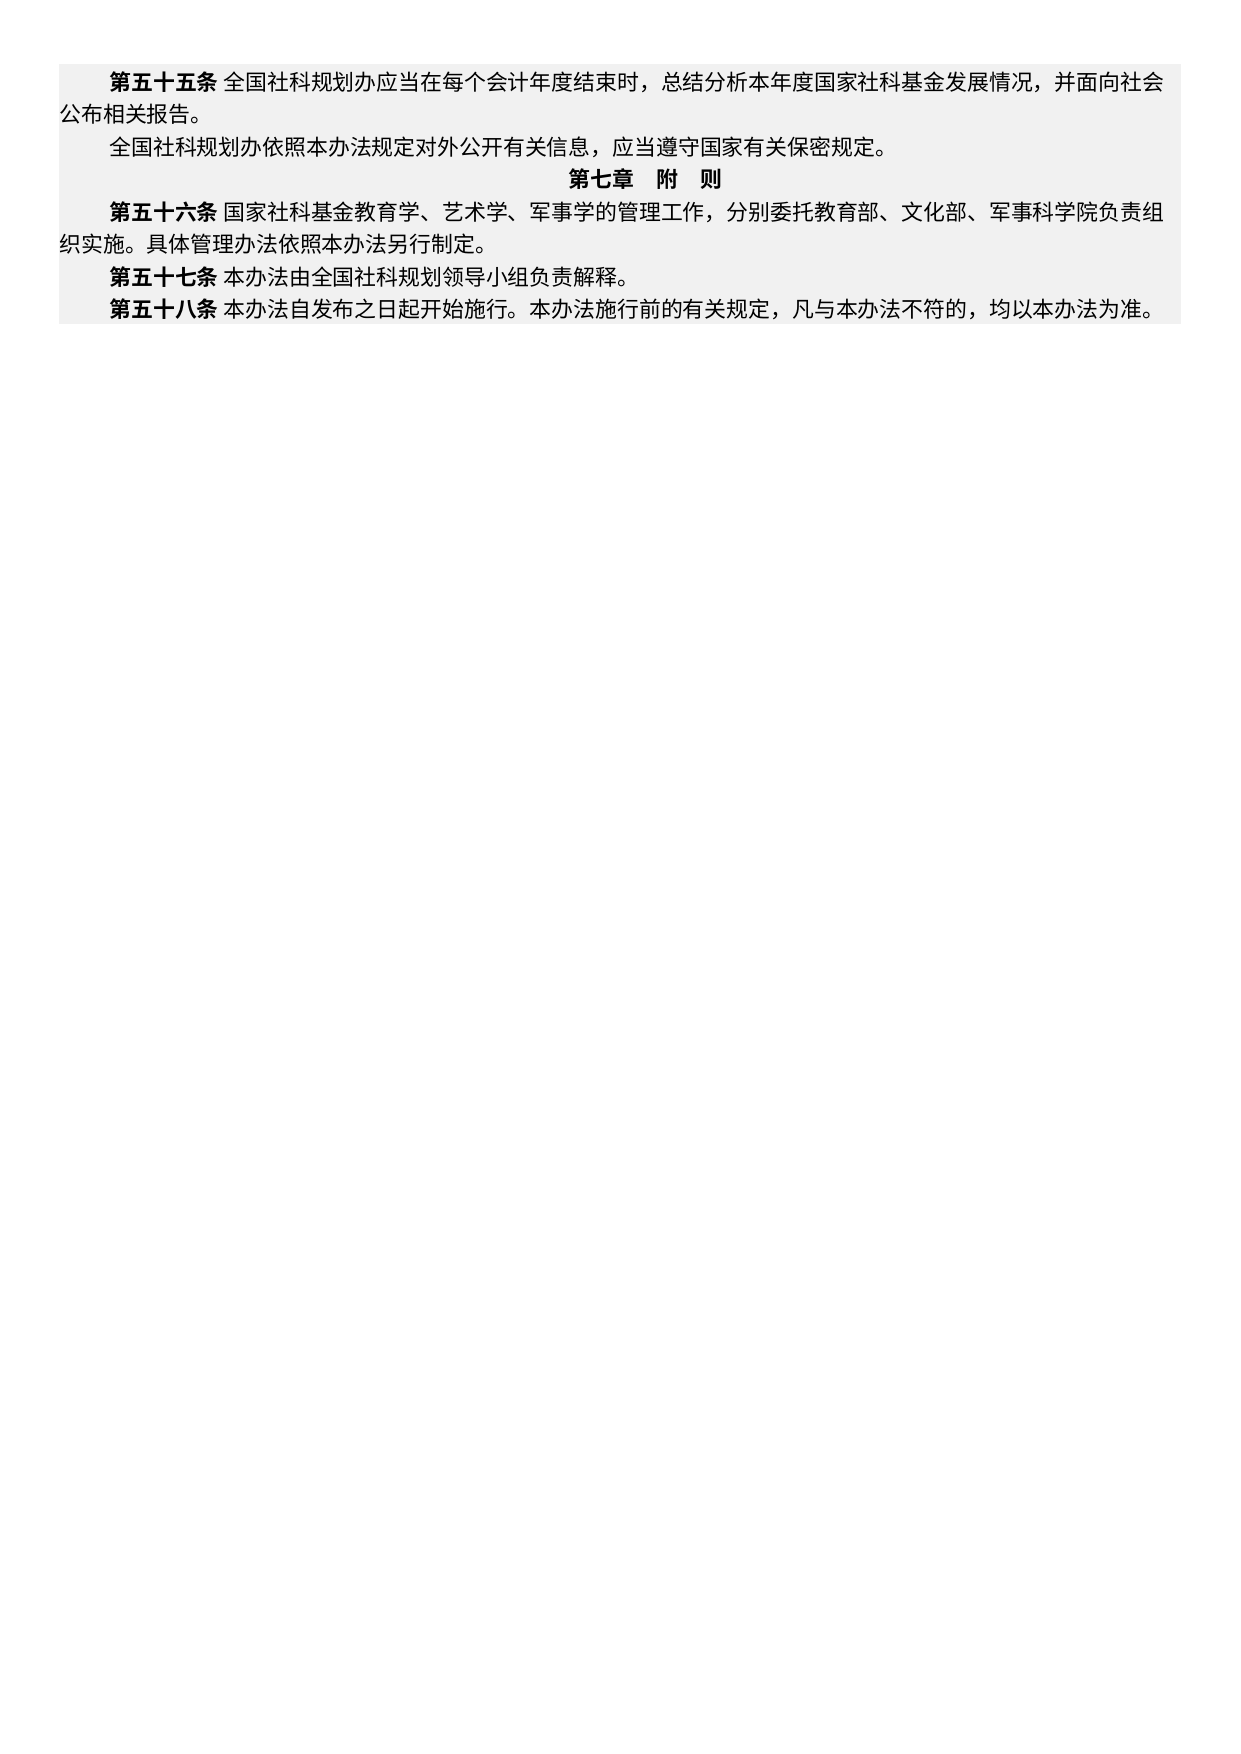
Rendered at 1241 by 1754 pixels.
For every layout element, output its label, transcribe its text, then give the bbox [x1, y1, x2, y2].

text 第五十六条 国家社科基金教育学、艺术学、军事学的管理工作，分别委托教育部、文化部、军事科学院负责组织实施。具体管理办法依照本办法另行制定。 [59, 194, 1181, 259]
text 第五十七条 本办法由全国社科规划领导小组负责解释。 [59, 259, 1181, 292]
text 全国社科规划办依照本办法规定对外公开有关信息，应当遵守国家有关保密规定。 [59, 129, 1181, 162]
text 第七章 附 则 [59, 162, 1181, 194]
text 第五十八条 本办法自发布之日起开始施行。本办法施行前的有关规定，凡与本办法不符的，均以本办法为准。 [59, 292, 1181, 324]
text 第五十五条 全国社科规划办应当在每个会计年度结束时，总结分析本年度国家社科基金发展情况，并面向社会公布相关报告。 [59, 64, 1181, 129]
